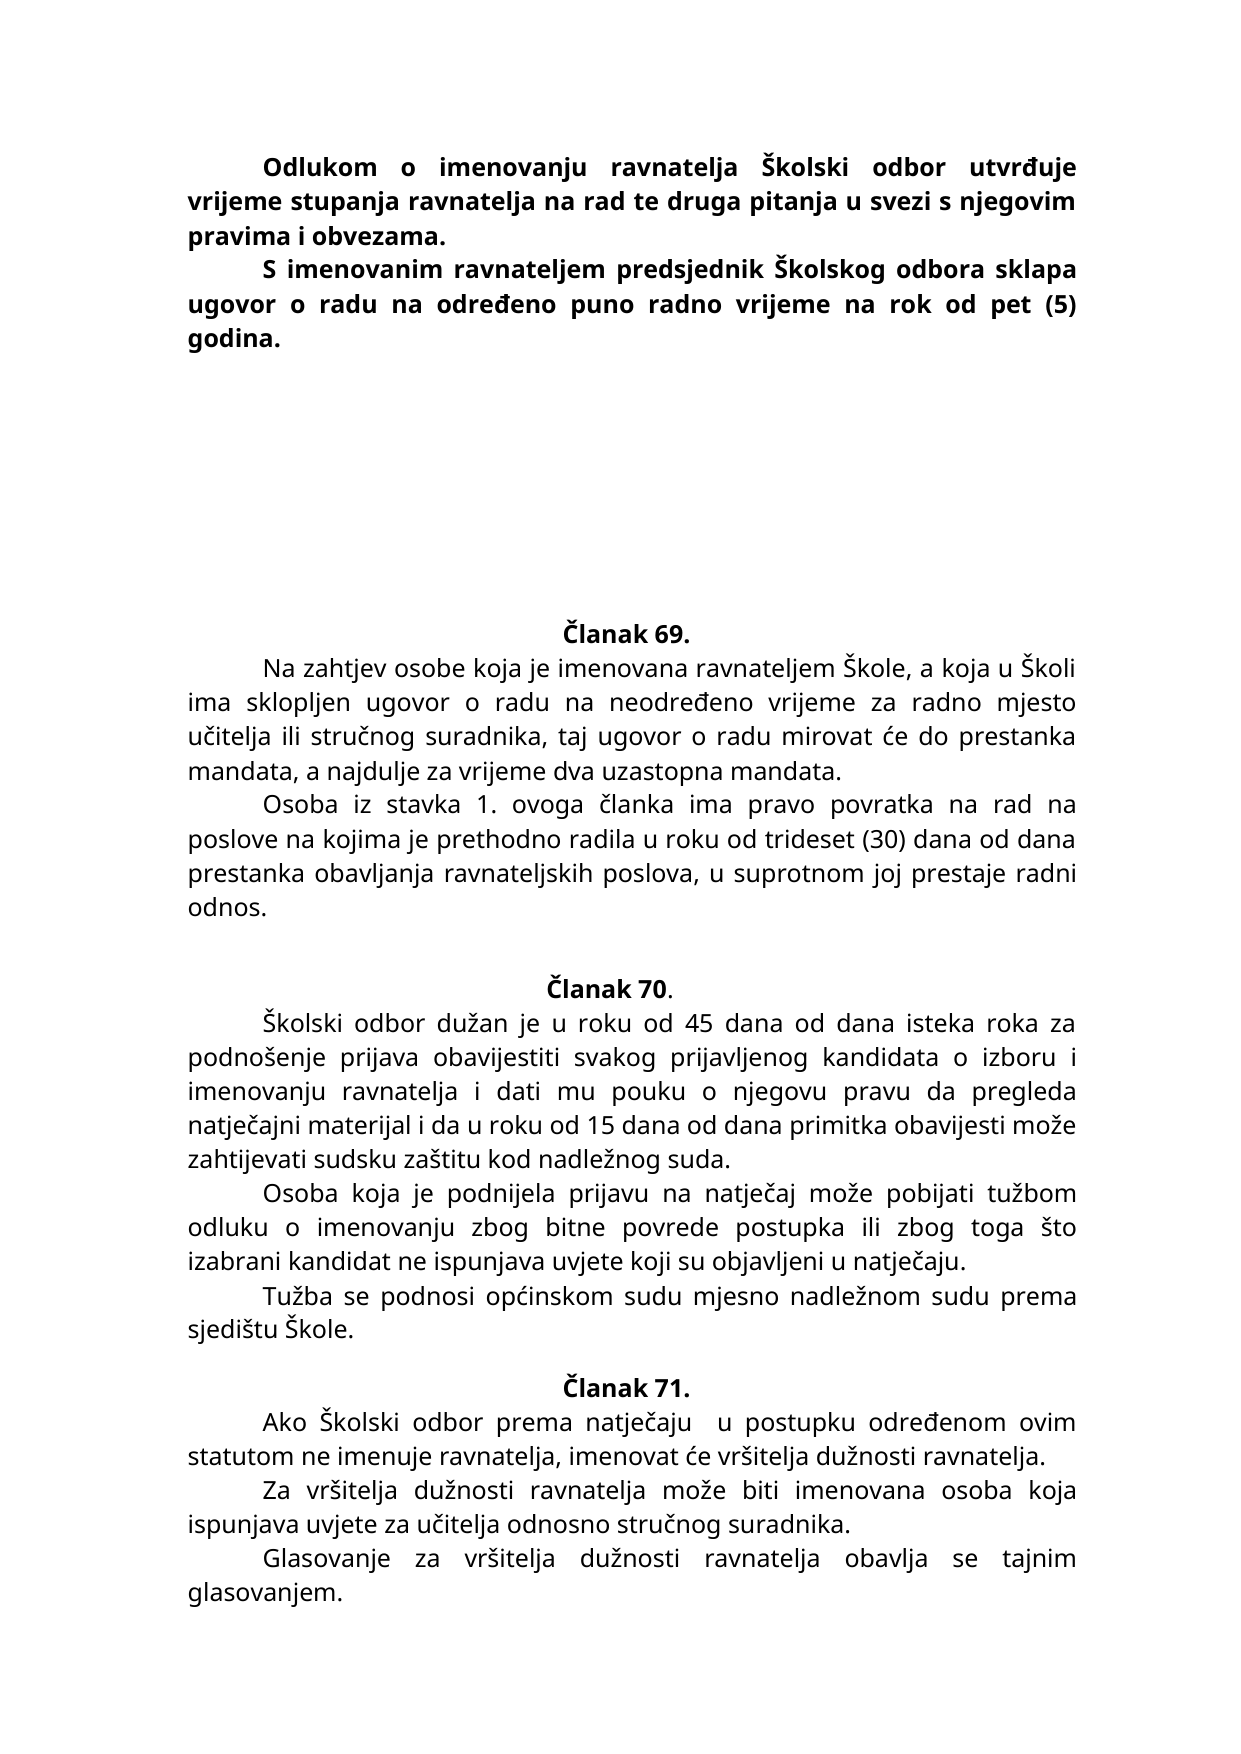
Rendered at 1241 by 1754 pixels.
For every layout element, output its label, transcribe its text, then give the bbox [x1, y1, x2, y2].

text Odlukom o imenovanju ravnatelja Školski odbor utvrđuje vrijeme stupanja ravnatelja na rad te druga pitanja u svezi s njegovim pravima i obvezama. [187, 150, 1078, 252]
text Tužba se podnosi općinskom sudu mjesno nadležnom sudu prema sjedištu Škole. [187, 1278, 1078, 1346]
text Glasovanje za vršitelja dužnosti ravnatelja obavlja se tajnim glasovanjem. [187, 1541, 1078, 1609]
text Članak 70. [187, 972, 1078, 1006]
text Na zahtjev osobe koja je imenovana ravnateljem Škole, a koja u Školi ima sklopljen ugovor o radu na neodređeno vrijeme za radno mjesto učitelja ili stručnog suradnika, taj ugovor o radu mirovat će do prestanka mandata, a najdulje za vrijeme dva uzastopna mandata. [169, 651, 1078, 787]
text S imenovanim ravnateljem predsjednik Školskog odbora sklapa ugovor o radu na određeno puno radno vrijeme na rok od pet (5) godina. [187, 252, 1078, 354]
text Ako Školski odbor prema natječaju u postupku određenom ovim statutom ne imenuje ravnatelja, imenovat će vršitelja dužnosti ravnatelja. [187, 1404, 1078, 1472]
text Za vršitelja dužnosti ravnatelja može biti imenovana osoba koja ispunjava uvjete za učitelja odnosno stručnog suradnika. [187, 1472, 1078, 1541]
text Članak 71. [487, 1370, 1078, 1404]
text Osoba iz stavka 1. ovoga članka ima pravo povratka na rad na poslove na kojima je prethodno radila u roku od trideset (30) dana od dana prestanka obavljanja ravnateljskih poslova, u suprotnom joj prestaje radni odnos. [169, 787, 1078, 923]
text Školski odbor dužan je u roku od 45 dana od dana isteka roka za podnošenje prijava obavijestiti svakog prijavljenog kandidata o izboru i imenovanju ravnatelja i dati mu pouku o njegovu pravu da pregleda natječajni materijal i da u roku od 15 dana od dana primitka obavijesti može zahtijevati sudsku zaštitu kod nadležnog suda. [187, 1006, 1078, 1176]
text Članak 69. [487, 617, 1078, 651]
text Osoba koja je podnijela prijavu na natječaj može pobijati tužbom odluku o imenovanju zbog bitne povrede postupka ili zbog toga što izabrani kandidat ne ispunjava uvjete koji su objavljeni u natječaju. [187, 1176, 1078, 1278]
